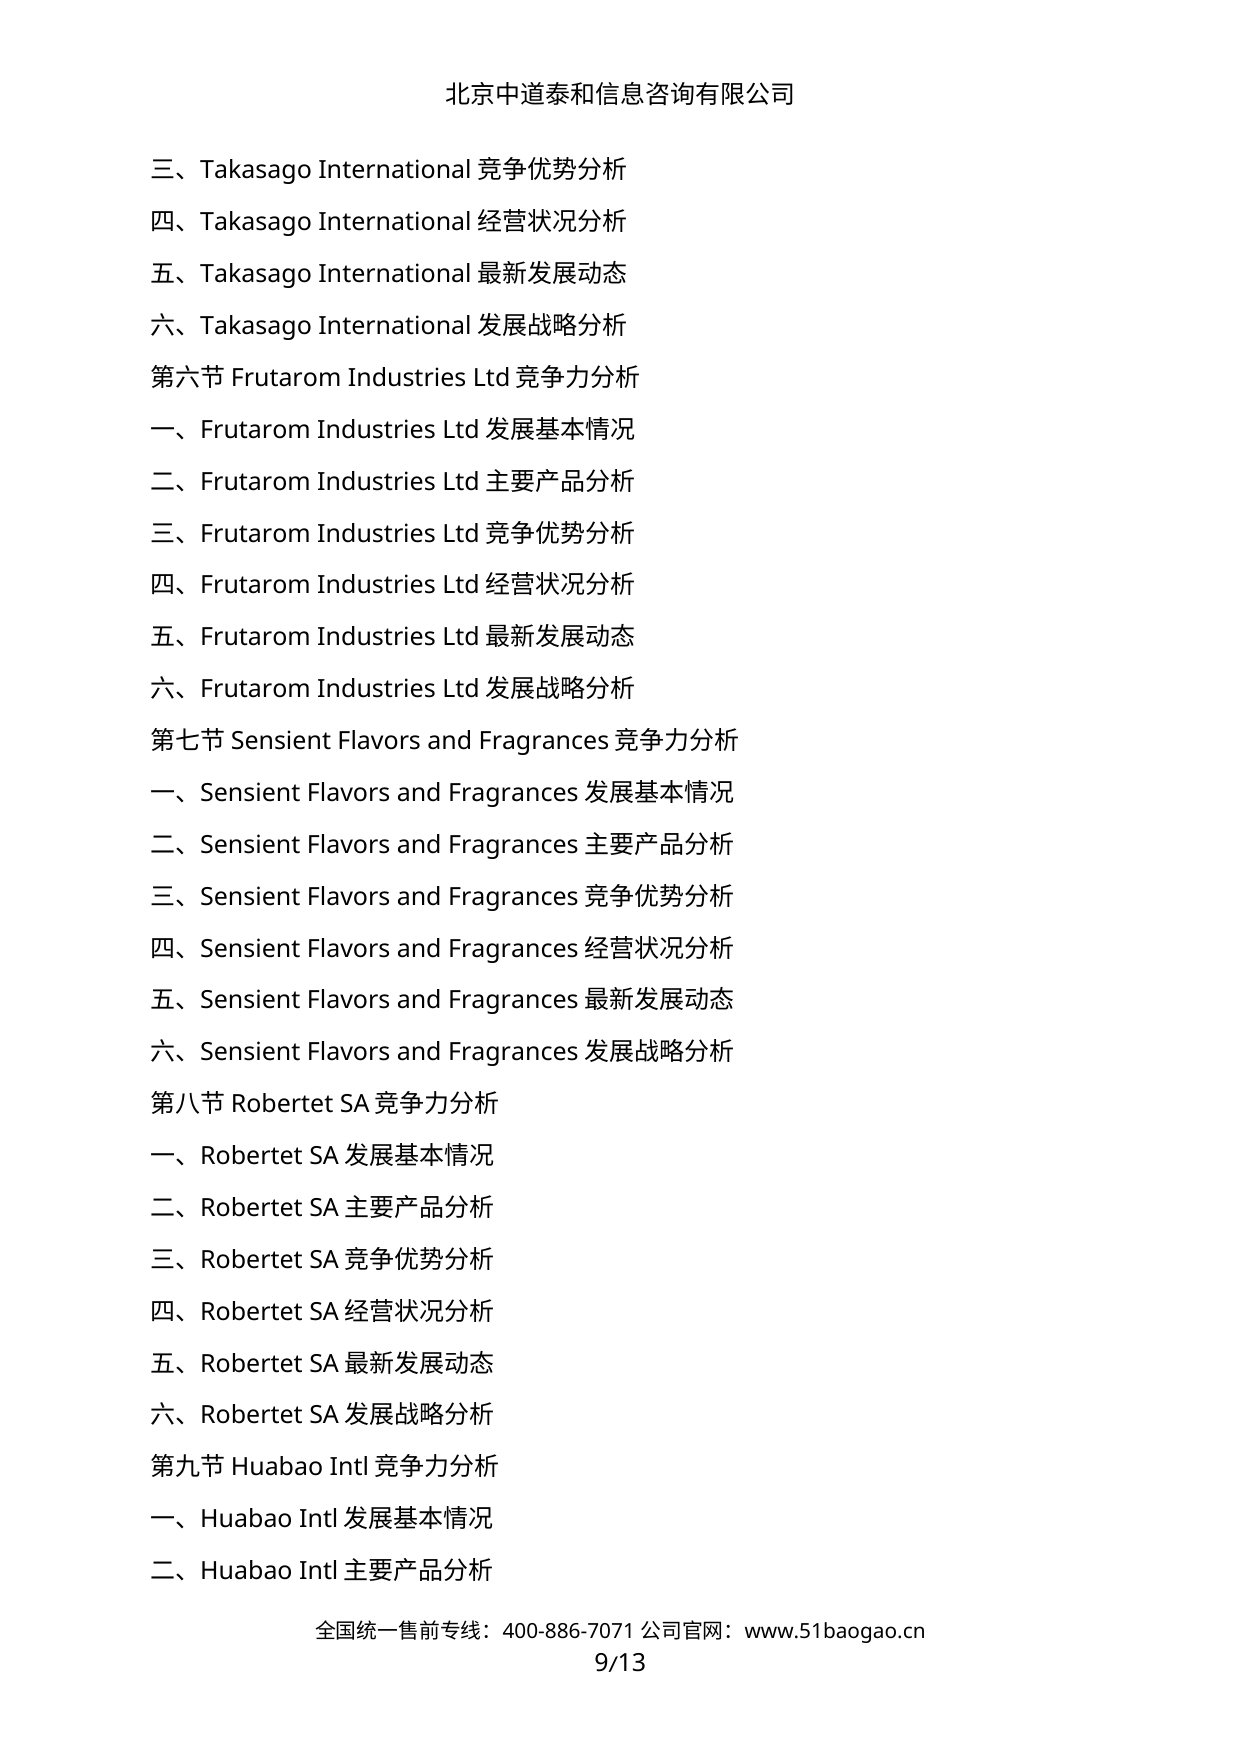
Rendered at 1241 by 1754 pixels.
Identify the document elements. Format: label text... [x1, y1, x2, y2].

text 二、Frutarom Industries Ltd主要产品分析 [150, 461, 1090, 497]
text 四、Sensient Flavors and Fragrances经营状况分析 [150, 928, 1090, 964]
text 三、Frutarom Industries Ltd竞争优势分析 [150, 513, 1090, 549]
text 四、Frutarom Industries Ltd经营状况分析 [150, 565, 1090, 601]
text 二、Sensient Flavors and Fragrances主要产品分析 [150, 824, 1090, 861]
text 五、Frutarom Industries Ltd最新发展动态 [150, 617, 1090, 653]
text 第八节 Robertet SA竞争力分析 [150, 1084, 1090, 1120]
text 六、Takasago International发展战略分析 [150, 306, 1090, 342]
text 第七节 Sensient Flavors and Fragrances竞争力分析 [150, 721, 1090, 757]
text 四、Takasago International经营状况分析 [150, 202, 1090, 238]
text 二、Huabao Intl主要产品分析 [150, 1551, 1090, 1587]
text 六、Frutarom Industries Ltd发展战略分析 [150, 669, 1090, 705]
text 一、Frutarom Industries Ltd发展基本情况 [150, 409, 1090, 446]
text 第六节 Frutarom Industries Ltd竞争力分析 [150, 357, 1090, 394]
text 五、Sensient Flavors and Fragrances最新发展动态 [150, 980, 1090, 1016]
text 四、Robertet SA经营状况分析 [150, 1291, 1090, 1327]
text 三、Takasago International竞争优势分析 [150, 150, 1090, 186]
text 五、Robertet SA最新发展动态 [150, 1343, 1090, 1379]
text 二、Robertet SA主要产品分析 [150, 1187, 1090, 1224]
text 第九节 Huabao Intl竞争力分析 [150, 1447, 1090, 1483]
text 一、Huabao Intl发展基本情况 [150, 1499, 1090, 1535]
text 一、Robertet SA发展基本情况 [150, 1136, 1090, 1172]
text 三、Robertet SA竞争优势分析 [150, 1239, 1090, 1276]
text 六、Sensient Flavors and Fragrances发展战略分析 [150, 1032, 1090, 1068]
text 六、Robertet SA发展战略分析 [150, 1395, 1090, 1431]
text 三、Sensient Flavors and Fragrances竞争优势分析 [150, 876, 1090, 912]
text 一、Sensient Flavors and Fragrances发展基本情况 [150, 772, 1090, 809]
text 五、Takasago International最新发展动态 [150, 254, 1090, 290]
